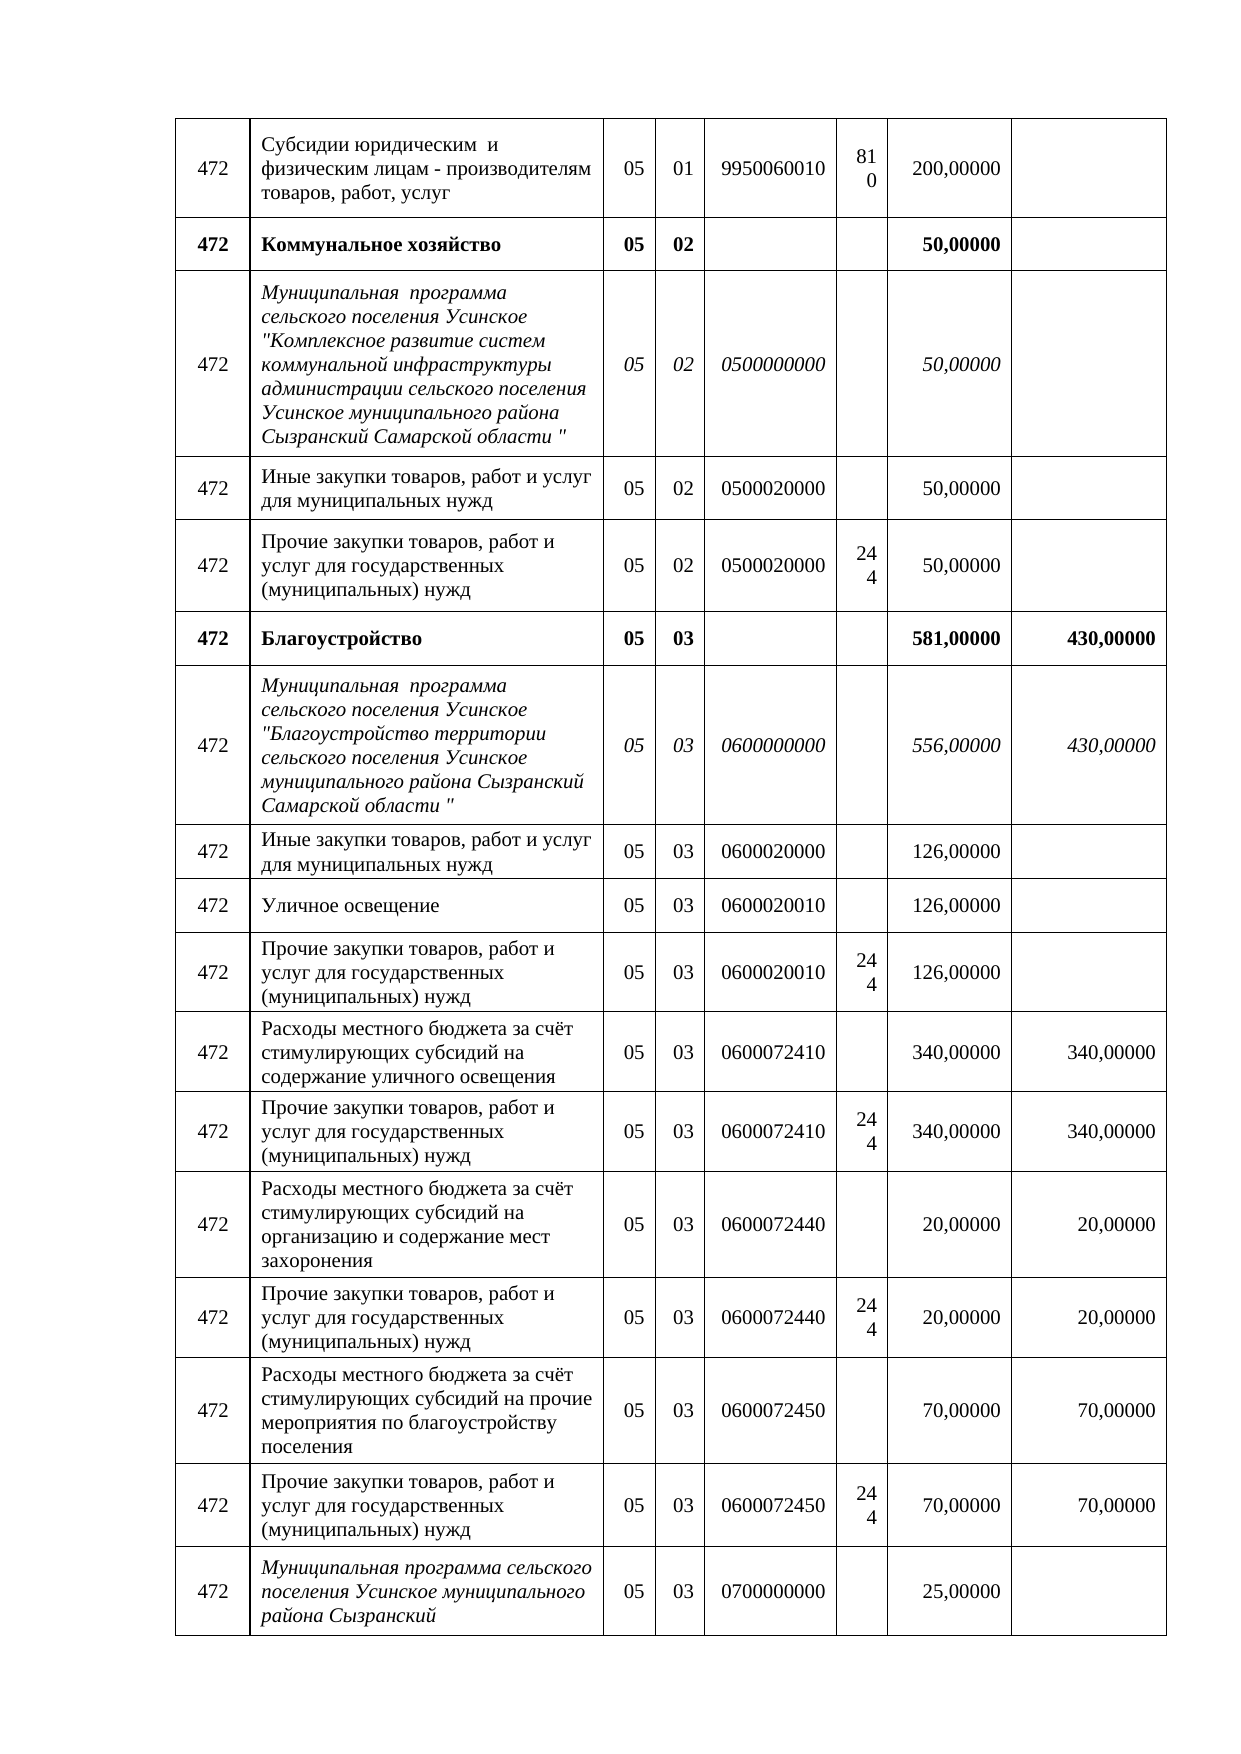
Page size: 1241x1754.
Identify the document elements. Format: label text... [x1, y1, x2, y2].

table_cell [705, 218, 836, 270]
table_cell Муниципальная программа сельского поселения Усинское "Благоустройство территории сельского поселения Усинское муниципального района Сызранский Самарской области " [251, 666, 603, 824]
table_cell [837, 666, 887, 824]
table_cell Иные закупки товаров, работ и услуг для муниципальных нужд [251, 825, 603, 878]
table_cell 126,00000 [888, 825, 1011, 878]
table_cell 70,00000 [1012, 1464, 1166, 1546]
table_cell 810 [837, 119, 887, 217]
table_cell 03 [656, 1012, 704, 1091]
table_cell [251, 1547, 603, 1635]
table_cell 02 [656, 271, 704, 456]
table_cell 0600020000 [705, 825, 836, 878]
table_cell Прочие закупки товаров, работ и услуг для государственных (муниципальных) нужд [251, 933, 603, 1011]
table_cell 03 [656, 879, 704, 932]
table_cell 03 [656, 1172, 704, 1277]
table_cell 556,00000 [888, 666, 1011, 824]
table_cell 05 [604, 1547, 655, 1635]
table_cell [837, 879, 887, 932]
table_cell 02 [656, 218, 704, 270]
table_cell 472 [176, 271, 249, 456]
table_cell [837, 1012, 887, 1091]
table_cell 03 [656, 1358, 704, 1463]
table_cell 472 [176, 879, 249, 932]
table_cell 05 [604, 1358, 655, 1463]
table_cell 03 [656, 1464, 704, 1546]
table_cell 03 [656, 1092, 704, 1171]
table_cell 05 [604, 1092, 655, 1171]
table_cell 126,00000 [888, 933, 1011, 1011]
table_cell 50,00000 [888, 271, 1011, 456]
table_cell Уличное освещение [251, 879, 603, 932]
table_cell 70,00000 [888, 1358, 1011, 1463]
table_cell [1012, 1547, 1166, 1635]
table_cell 472 [176, 1278, 249, 1357]
table_cell 0500000000 [705, 271, 836, 456]
table_cell [837, 1172, 887, 1277]
table_cell [1012, 520, 1166, 611]
table_cell [837, 218, 887, 270]
table_cell 0600072410 [705, 1012, 836, 1091]
table_cell 0600000000 [705, 666, 836, 824]
table_cell Прочие закупки товаров, работ и услуг для государственных (муниципальных) нужд [251, 1464, 603, 1546]
table_cell 472 [176, 1092, 249, 1171]
table_cell 340,00000 [888, 1092, 1011, 1171]
table_cell 244 [837, 520, 887, 611]
table_cell Прочие закупки товаров, работ и услуг для государственных (муниципальных) нужд [251, 520, 603, 611]
table_cell 472 [176, 520, 249, 611]
table_cell 70,00000 [888, 1464, 1011, 1546]
table_cell [837, 457, 887, 519]
table_cell 50,00000 [888, 520, 1011, 611]
table_cell 9950060010 [705, 119, 836, 217]
table_cell 05 [604, 1464, 655, 1546]
table_cell 05 [604, 271, 655, 456]
table_cell [705, 612, 836, 665]
table_cell 05 [604, 933, 655, 1011]
table_cell 20,00000 [888, 1172, 1011, 1277]
table_cell 472 [176, 218, 249, 270]
table_cell 472 [176, 1358, 249, 1463]
table_cell 05 [604, 119, 655, 217]
table_cell 472 [176, 933, 249, 1011]
table_cell [1012, 218, 1166, 270]
table_cell 05 [604, 218, 655, 270]
table_cell 244 [837, 1092, 887, 1171]
table_cell Субсидии юридическим и физическим лицам - производителям товаров, работ, услуг [251, 119, 603, 217]
table_cell 05 [604, 1278, 655, 1357]
table_cell 340,00000 [1012, 1092, 1166, 1171]
table_cell 472 [176, 612, 249, 665]
table_cell 0600072450 [705, 1358, 836, 1463]
table_cell 05 [604, 1012, 655, 1091]
table_cell Муниципальная программа сельского поселения Усинское "Комплексное развитие систем коммунальной инфраструктуры администрации сельского поселения Усинское муниципального района Сызранский Самарской области " [251, 271, 603, 456]
table_cell 02 [656, 520, 704, 611]
table_cell 02 [656, 457, 704, 519]
table_cell 472 [176, 1012, 249, 1091]
table_cell 03 [656, 1547, 704, 1635]
table_cell [1012, 825, 1166, 878]
table_cell Коммунальное хозяйство [251, 218, 603, 270]
table_cell Иные закупки товаров, работ и услуг для муниципальных нужд [251, 457, 603, 519]
table_cell 340,00000 [888, 1012, 1011, 1091]
table_cell 0500020000 [705, 457, 836, 519]
table_cell [837, 271, 887, 456]
table_cell [837, 825, 887, 878]
table_cell 20,00000 [888, 1278, 1011, 1357]
table_cell 430,00000 [1012, 612, 1166, 665]
table_cell Расходы местного бюджета за счёт стимулирующих субсидий на содержание уличного освещения [251, 1012, 603, 1091]
table_cell 0600072450 [705, 1464, 836, 1546]
table_cell 430,00000 [1012, 666, 1166, 824]
table_cell 0600020010 [705, 879, 836, 932]
table_cell 472 [176, 1172, 249, 1277]
table_cell [1012, 879, 1166, 932]
table_cell 70,00000 [1012, 1358, 1166, 1463]
table_cell 05 [604, 666, 655, 824]
table_cell 03 [656, 612, 704, 665]
table_cell 05 [604, 879, 655, 932]
table_cell 581,00000 [888, 612, 1011, 665]
table_cell 472 [176, 825, 249, 878]
table_cell 472 [176, 119, 249, 217]
table_cell 340,00000 [1012, 1012, 1166, 1091]
table_cell 25,00000 [888, 1547, 1011, 1635]
table_cell [1012, 271, 1166, 456]
table_cell Расходы местного бюджета за счёт стимулирующих субсидий на организацию и содержание мест захоронения [251, 1172, 603, 1277]
table_cell 05 [604, 520, 655, 611]
table_cell 03 [656, 1278, 704, 1357]
table_cell 20,00000 [1012, 1278, 1166, 1357]
table_cell Благоустройство [251, 612, 603, 665]
table_cell 244 [837, 1278, 887, 1357]
table_cell 01 [656, 119, 704, 217]
table_cell 20,00000 [1012, 1172, 1166, 1277]
table_cell [1012, 933, 1166, 1011]
table_cell 472 [176, 666, 249, 824]
table_cell 05 [604, 612, 655, 665]
table_cell [1012, 119, 1166, 217]
table_cell [837, 612, 887, 665]
table_cell 472 [176, 1547, 249, 1635]
table_cell 0600072410 [705, 1092, 836, 1171]
table_cell Прочие закупки товаров, работ и услуг для государственных (муниципальных) нужд [251, 1092, 603, 1171]
table_cell 200,00000 [888, 119, 1011, 217]
table_cell 126,00000 [888, 879, 1011, 932]
table_cell 244 [837, 1464, 887, 1546]
table_cell 03 [656, 666, 704, 824]
table_cell 472 [176, 1464, 249, 1546]
table_cell 472 [176, 457, 249, 519]
table_cell Прочие закупки товаров, работ и услуг для государственных (муниципальных) нужд [251, 1278, 603, 1357]
table_cell 0600072440 [705, 1278, 836, 1357]
table_cell 244 [837, 933, 887, 1011]
table_cell 05 [604, 825, 655, 878]
table_cell [837, 1547, 887, 1635]
table_cell 03 [656, 933, 704, 1011]
table_cell 0600072440 [705, 1172, 836, 1277]
table_cell 03 [656, 825, 704, 878]
table_cell 05 [604, 457, 655, 519]
table_cell 0500020000 [705, 520, 836, 611]
table_cell 50,00000 [888, 218, 1011, 270]
table_cell 0700000000 [705, 1547, 836, 1635]
table_cell 05 [604, 1172, 655, 1277]
table_cell Расходы местного бюджета за счёт стимулирующих субсидий на прочие мероприятия по благоустройству поселения [251, 1358, 603, 1463]
table_cell 0600020010 [705, 933, 836, 1011]
table_cell [837, 1358, 887, 1463]
table_cell [1012, 457, 1166, 519]
table_cell 50,00000 [888, 457, 1011, 519]
